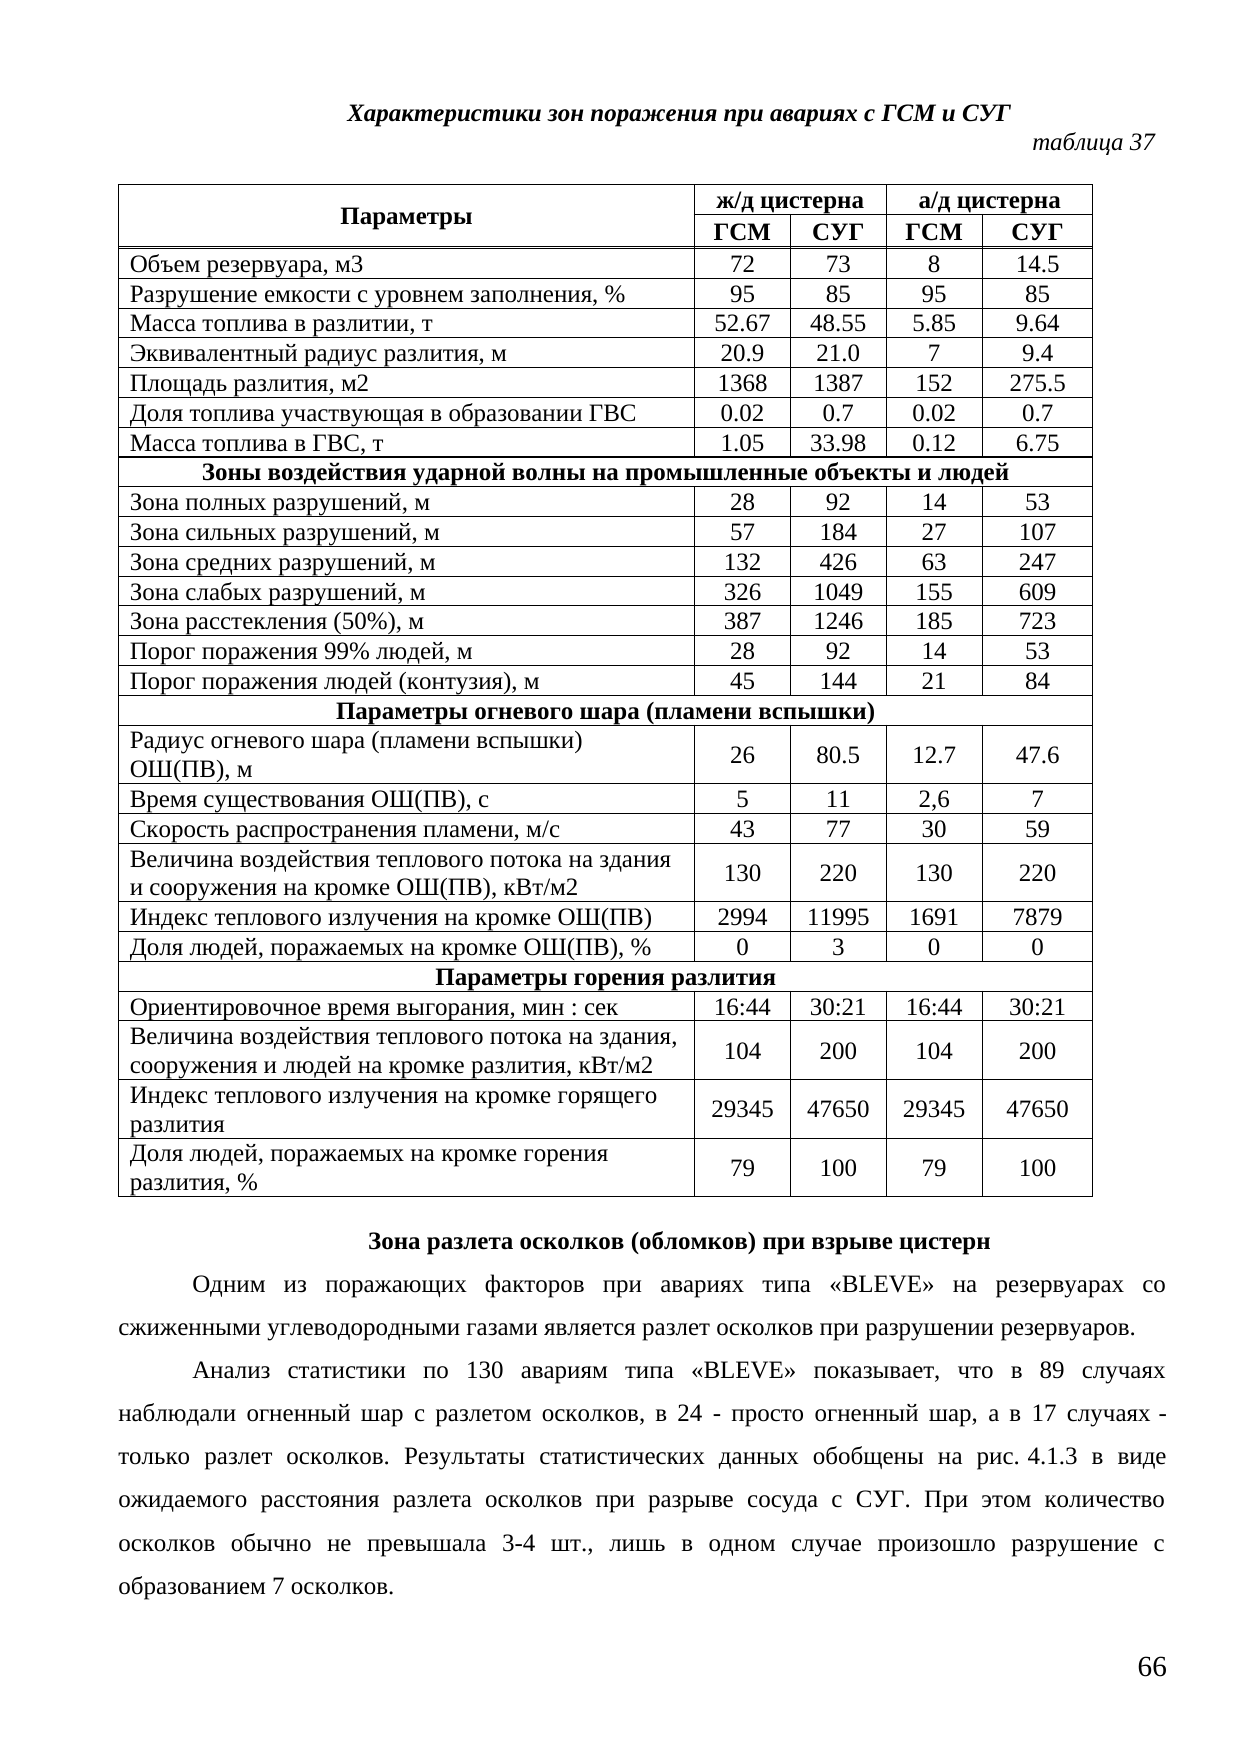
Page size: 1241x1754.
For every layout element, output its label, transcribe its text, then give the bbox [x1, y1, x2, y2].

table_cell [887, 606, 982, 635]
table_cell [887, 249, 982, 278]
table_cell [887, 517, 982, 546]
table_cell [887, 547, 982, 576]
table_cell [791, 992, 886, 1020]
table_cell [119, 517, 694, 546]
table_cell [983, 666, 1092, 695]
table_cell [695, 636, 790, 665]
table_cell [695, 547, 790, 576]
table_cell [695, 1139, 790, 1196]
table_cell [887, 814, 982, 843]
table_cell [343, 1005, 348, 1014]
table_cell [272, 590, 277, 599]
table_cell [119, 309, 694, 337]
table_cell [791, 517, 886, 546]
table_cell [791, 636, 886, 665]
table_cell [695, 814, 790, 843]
text Анализ статистики по 130 авариям типа «BLEVE» показывает, что в 89 случаях наблюдали огненный шар с разлетом осколков, в 24 - просто огненный шар, а в 17 случаях - только разлет осколков. Результаты статистических данных обобщены на рис. 4.1.3 в виде ожидаемого расстояния разлета осколков при разрыве сосуда с СУГ. При этом количество осколков обычно не превышала 3-4 шт., лишь в одном случае произошло разрушение с образованием 7 осколков. [118, 1355, 1167, 1599]
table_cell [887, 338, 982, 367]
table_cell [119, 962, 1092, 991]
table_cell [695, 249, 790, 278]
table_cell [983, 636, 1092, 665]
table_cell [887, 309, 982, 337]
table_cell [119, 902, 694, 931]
text Зона разлета осколков (обломков) при взрыве цистерн [118, 1226, 1167, 1254]
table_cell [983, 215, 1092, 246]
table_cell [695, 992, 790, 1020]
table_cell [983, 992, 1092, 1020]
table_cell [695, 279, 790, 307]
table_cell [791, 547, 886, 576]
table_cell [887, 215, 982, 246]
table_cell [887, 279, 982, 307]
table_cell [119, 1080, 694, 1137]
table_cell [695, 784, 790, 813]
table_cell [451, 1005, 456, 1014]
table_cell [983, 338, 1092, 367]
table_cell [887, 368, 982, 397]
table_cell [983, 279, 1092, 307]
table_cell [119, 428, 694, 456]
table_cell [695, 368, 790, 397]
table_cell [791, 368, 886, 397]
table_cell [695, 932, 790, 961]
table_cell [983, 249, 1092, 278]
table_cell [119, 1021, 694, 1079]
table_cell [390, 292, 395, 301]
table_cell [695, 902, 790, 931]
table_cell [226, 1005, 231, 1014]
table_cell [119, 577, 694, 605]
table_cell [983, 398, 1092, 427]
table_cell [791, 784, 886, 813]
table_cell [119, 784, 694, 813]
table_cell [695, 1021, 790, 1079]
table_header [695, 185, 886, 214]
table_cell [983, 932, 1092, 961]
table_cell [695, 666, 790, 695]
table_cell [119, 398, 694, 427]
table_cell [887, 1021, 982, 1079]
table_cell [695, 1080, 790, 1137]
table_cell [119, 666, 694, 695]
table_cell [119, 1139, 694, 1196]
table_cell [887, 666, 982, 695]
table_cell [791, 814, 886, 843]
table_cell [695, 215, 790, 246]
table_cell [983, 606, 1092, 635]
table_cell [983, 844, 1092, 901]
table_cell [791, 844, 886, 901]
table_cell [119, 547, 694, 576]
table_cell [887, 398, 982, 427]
text Характеристики зон поражения при авариях с ГСМ и СУГ [118, 98, 1167, 127]
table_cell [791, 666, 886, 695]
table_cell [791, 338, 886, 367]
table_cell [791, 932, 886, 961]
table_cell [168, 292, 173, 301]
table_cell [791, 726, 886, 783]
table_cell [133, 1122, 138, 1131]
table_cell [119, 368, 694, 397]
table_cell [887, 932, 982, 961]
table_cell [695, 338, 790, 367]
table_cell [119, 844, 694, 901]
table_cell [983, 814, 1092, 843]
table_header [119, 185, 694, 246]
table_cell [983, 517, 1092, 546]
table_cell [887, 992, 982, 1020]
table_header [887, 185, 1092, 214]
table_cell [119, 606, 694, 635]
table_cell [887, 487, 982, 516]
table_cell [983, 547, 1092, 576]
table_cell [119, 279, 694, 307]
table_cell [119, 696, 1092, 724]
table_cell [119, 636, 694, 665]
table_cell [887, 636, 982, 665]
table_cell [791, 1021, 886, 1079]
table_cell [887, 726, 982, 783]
text Одним из поражающих факторов при авариях типа «BLEVE» на резервуарах со сжиженными углеводородными газами является разлет осколков при разрушении резервуаров. [118, 1269, 1167, 1341]
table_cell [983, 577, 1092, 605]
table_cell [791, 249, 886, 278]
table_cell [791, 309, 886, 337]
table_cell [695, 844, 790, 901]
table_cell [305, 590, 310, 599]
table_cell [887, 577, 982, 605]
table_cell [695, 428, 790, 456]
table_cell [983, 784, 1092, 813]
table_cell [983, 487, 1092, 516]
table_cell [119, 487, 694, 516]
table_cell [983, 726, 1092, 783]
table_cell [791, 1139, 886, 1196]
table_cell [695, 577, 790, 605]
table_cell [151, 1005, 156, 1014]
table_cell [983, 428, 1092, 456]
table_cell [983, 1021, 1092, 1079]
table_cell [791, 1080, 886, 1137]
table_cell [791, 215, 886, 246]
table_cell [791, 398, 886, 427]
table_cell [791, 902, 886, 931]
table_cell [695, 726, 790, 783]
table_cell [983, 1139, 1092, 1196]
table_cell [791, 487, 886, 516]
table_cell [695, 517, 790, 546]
text таблица 37 [118, 127, 1155, 155]
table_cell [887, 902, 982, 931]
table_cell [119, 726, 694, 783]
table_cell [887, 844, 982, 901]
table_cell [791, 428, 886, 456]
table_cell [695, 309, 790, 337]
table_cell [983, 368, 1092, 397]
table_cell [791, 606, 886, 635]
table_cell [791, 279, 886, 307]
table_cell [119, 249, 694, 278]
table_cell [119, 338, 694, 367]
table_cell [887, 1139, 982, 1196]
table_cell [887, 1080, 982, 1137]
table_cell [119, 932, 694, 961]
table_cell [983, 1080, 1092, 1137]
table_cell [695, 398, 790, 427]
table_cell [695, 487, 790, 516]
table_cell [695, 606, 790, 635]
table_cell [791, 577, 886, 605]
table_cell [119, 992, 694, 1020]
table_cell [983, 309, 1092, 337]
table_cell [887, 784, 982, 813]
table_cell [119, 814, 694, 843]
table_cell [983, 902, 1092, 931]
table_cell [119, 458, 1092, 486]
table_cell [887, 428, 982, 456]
